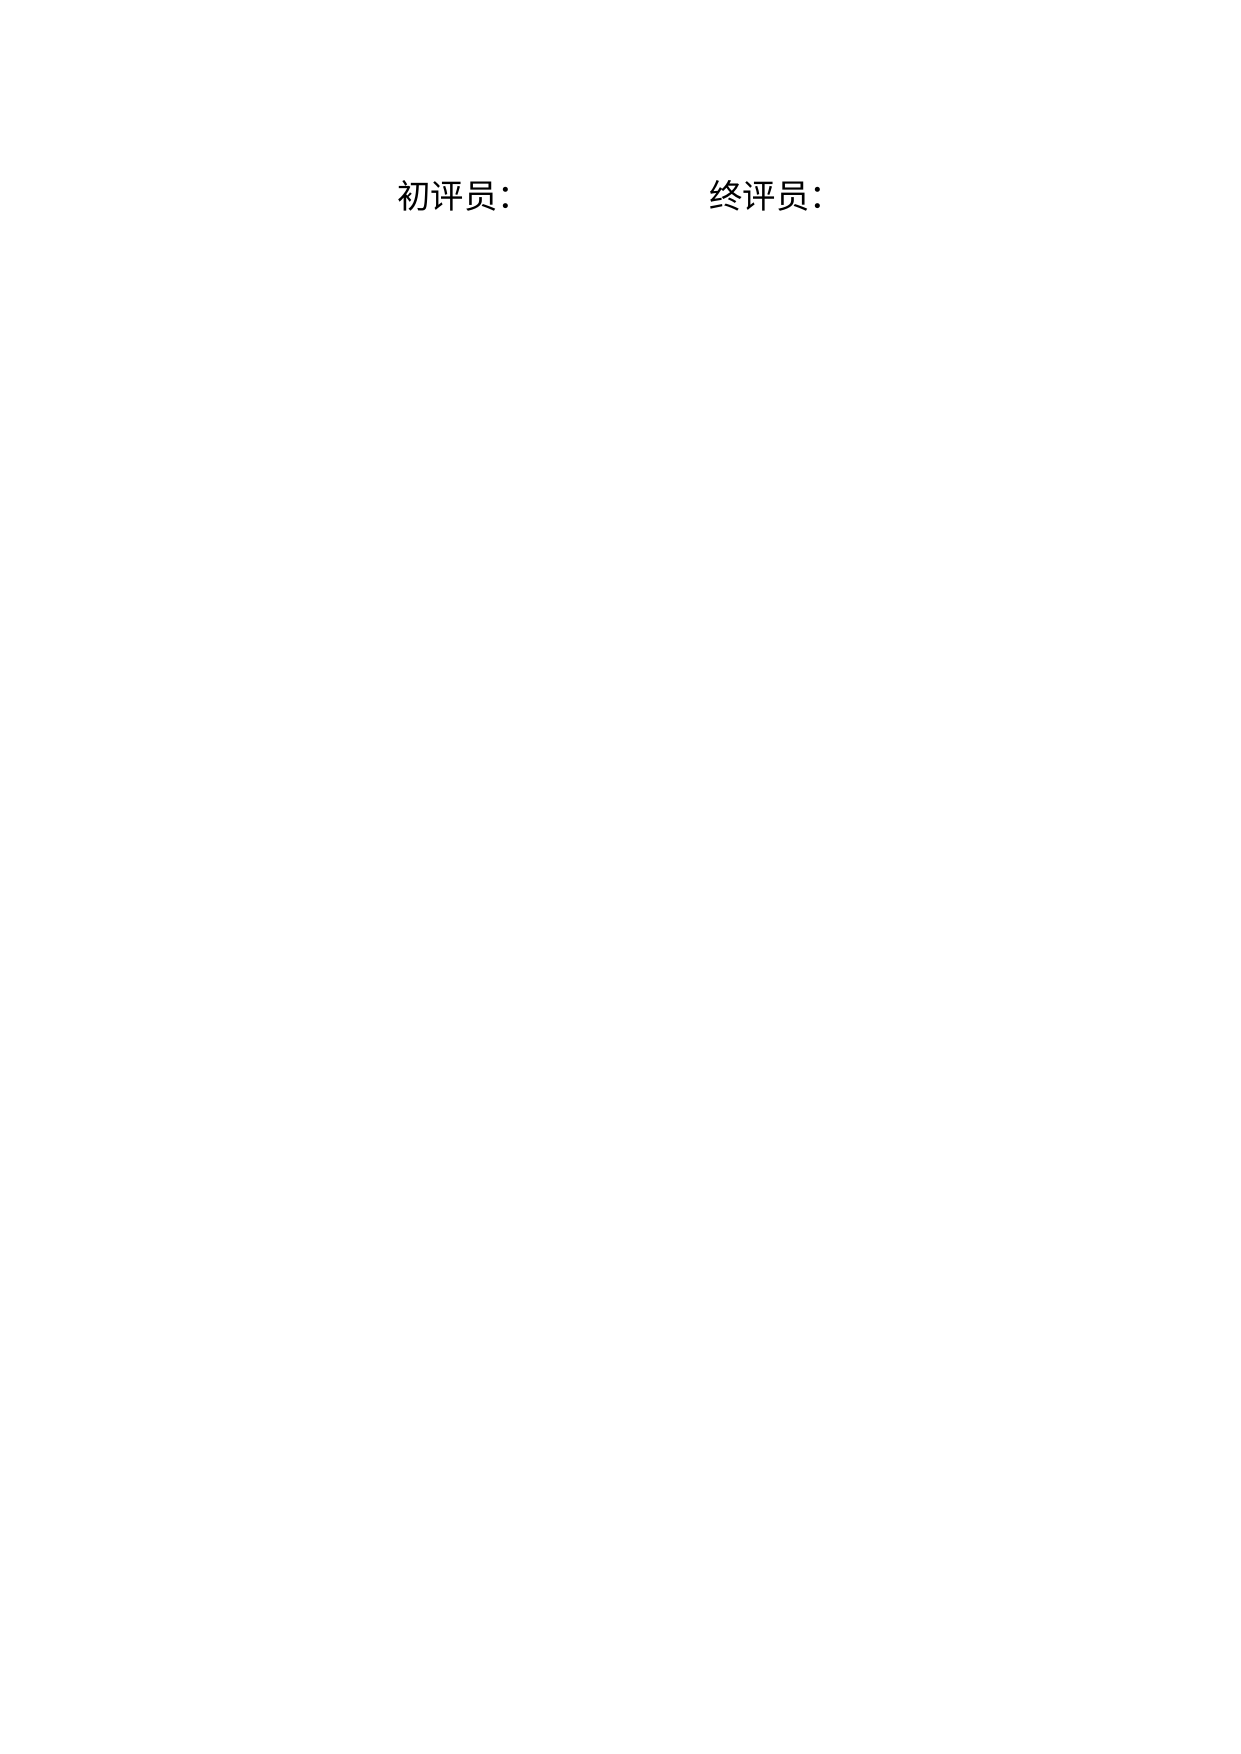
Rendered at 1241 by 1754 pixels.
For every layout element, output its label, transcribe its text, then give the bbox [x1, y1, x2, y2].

text 初评员： 终评员： [187, 162, 1053, 227]
